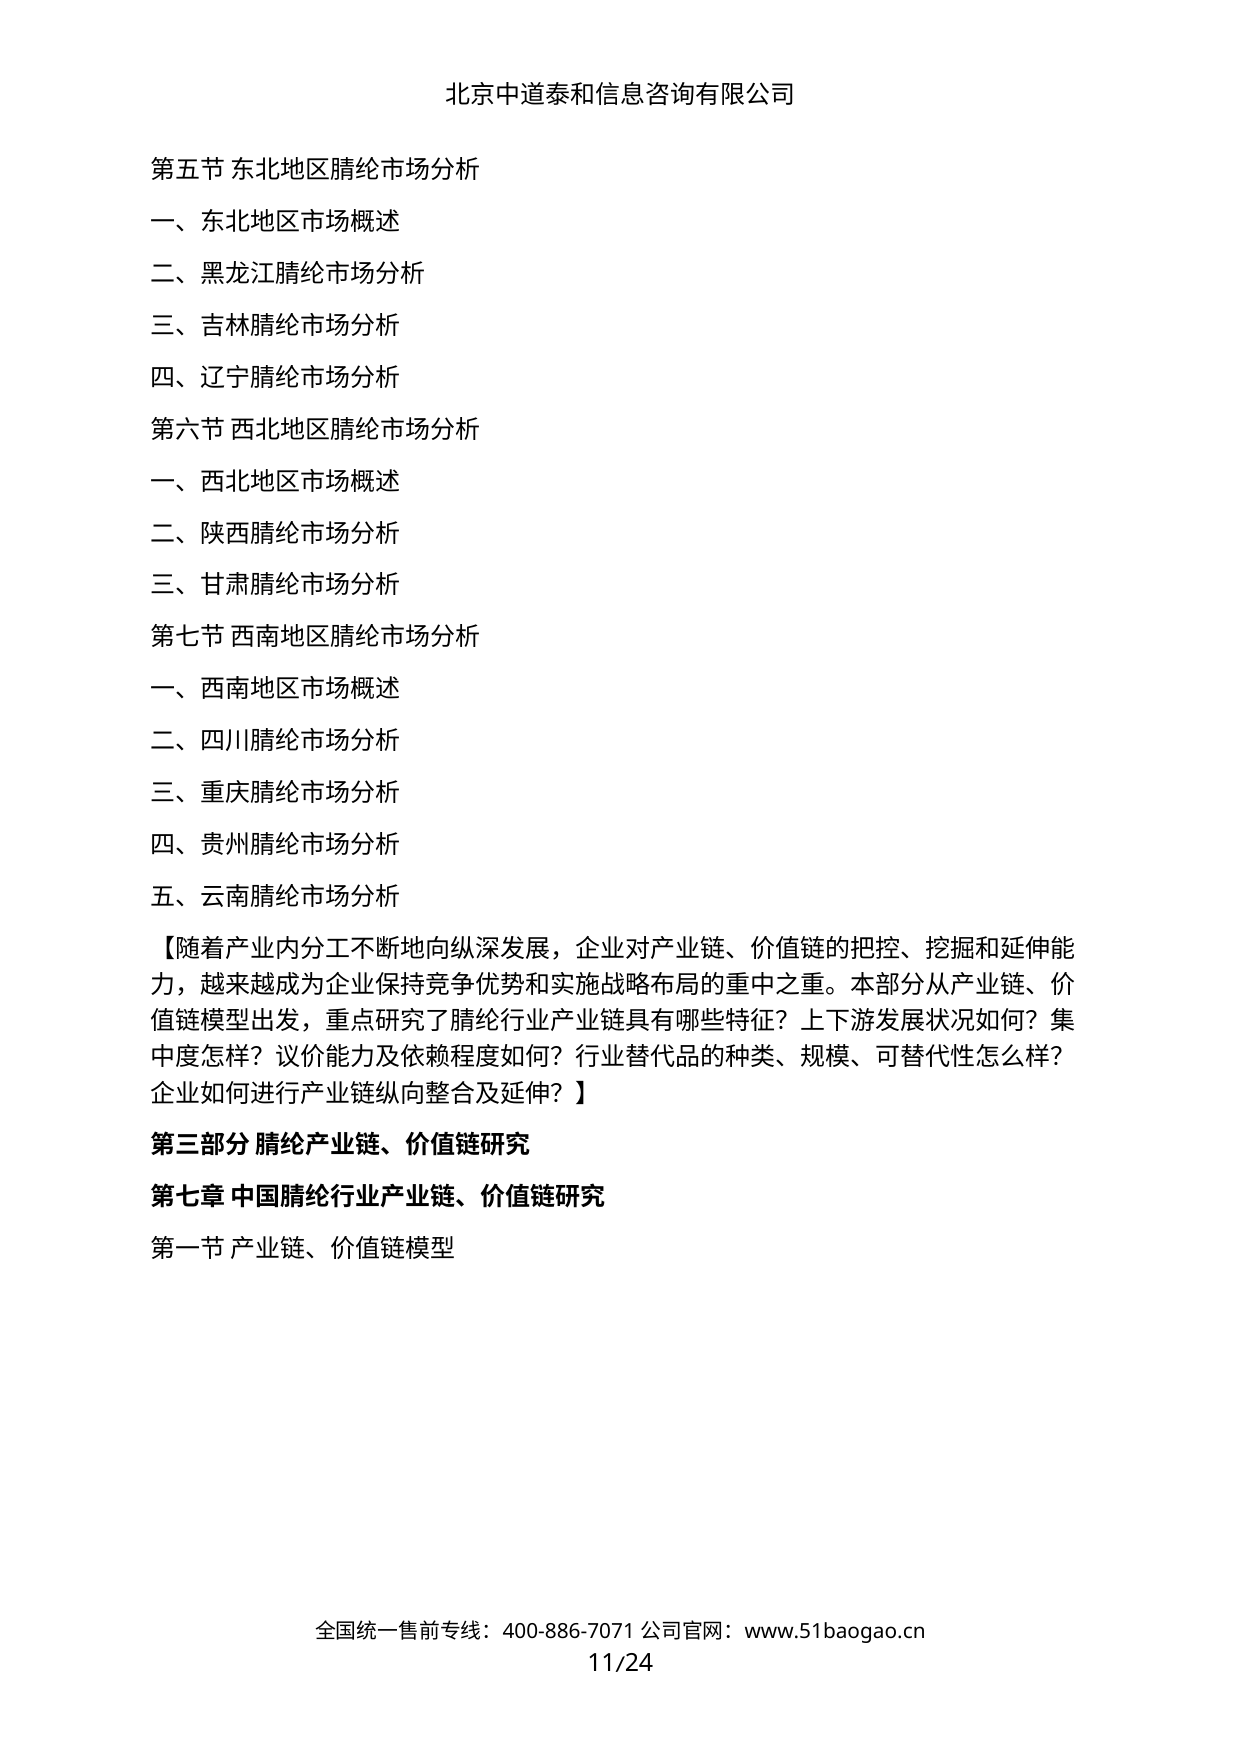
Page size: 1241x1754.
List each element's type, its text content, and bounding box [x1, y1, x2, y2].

text 三、重庆腈纶市场分析 [150, 772, 1090, 809]
text 第五节 东北地区腈纶市场分析 [150, 150, 1090, 186]
text 二、陕西腈纶市场分析 [150, 513, 1090, 549]
text 第六节 西北地区腈纶市场分析 [150, 409, 1090, 446]
text 四、辽宁腈纶市场分析 [150, 357, 1090, 394]
text 第七节 西南地区腈纶市场分析 [150, 617, 1090, 653]
text 五、云南腈纶市场分析 [150, 876, 1090, 912]
text 一、西南地区市场概述 [150, 669, 1090, 705]
text 第一节 产业链、价值链模型 [150, 1229, 1090, 1265]
text 第三部分 腈纶产业链、价值链研究 [150, 1125, 1090, 1161]
text 【随着产业内分工不断地向纵深发展，企业对产业链、价值链的把控、挖掘和延伸能力，越来越成为企业保持竞争优势和实施战略布局的重中之重。本部分从产业链、价值链模型出发，重点研究了腈纶行业产业链具有哪些特征？上下游发展状况如何？集中度怎样？议价能力及依赖程度如何？行业替代品的种类、规模、可替代性怎么样？企业如何进行产业链纵向整合及延伸？】 [150, 928, 1090, 1109]
text 三、甘肃腈纶市场分析 [150, 565, 1090, 601]
text 一、西北地区市场概述 [150, 461, 1090, 497]
text 二、黑龙江腈纶市场分析 [150, 254, 1090, 290]
text 一、东北地区市场概述 [150, 202, 1090, 238]
text 三、吉林腈纶市场分析 [150, 306, 1090, 342]
text 四、贵州腈纶市场分析 [150, 824, 1090, 861]
text 二、四川腈纶市场分析 [150, 721, 1090, 757]
text 第七章 中国腈纶行业产业链、价值链研究 [150, 1177, 1090, 1213]
